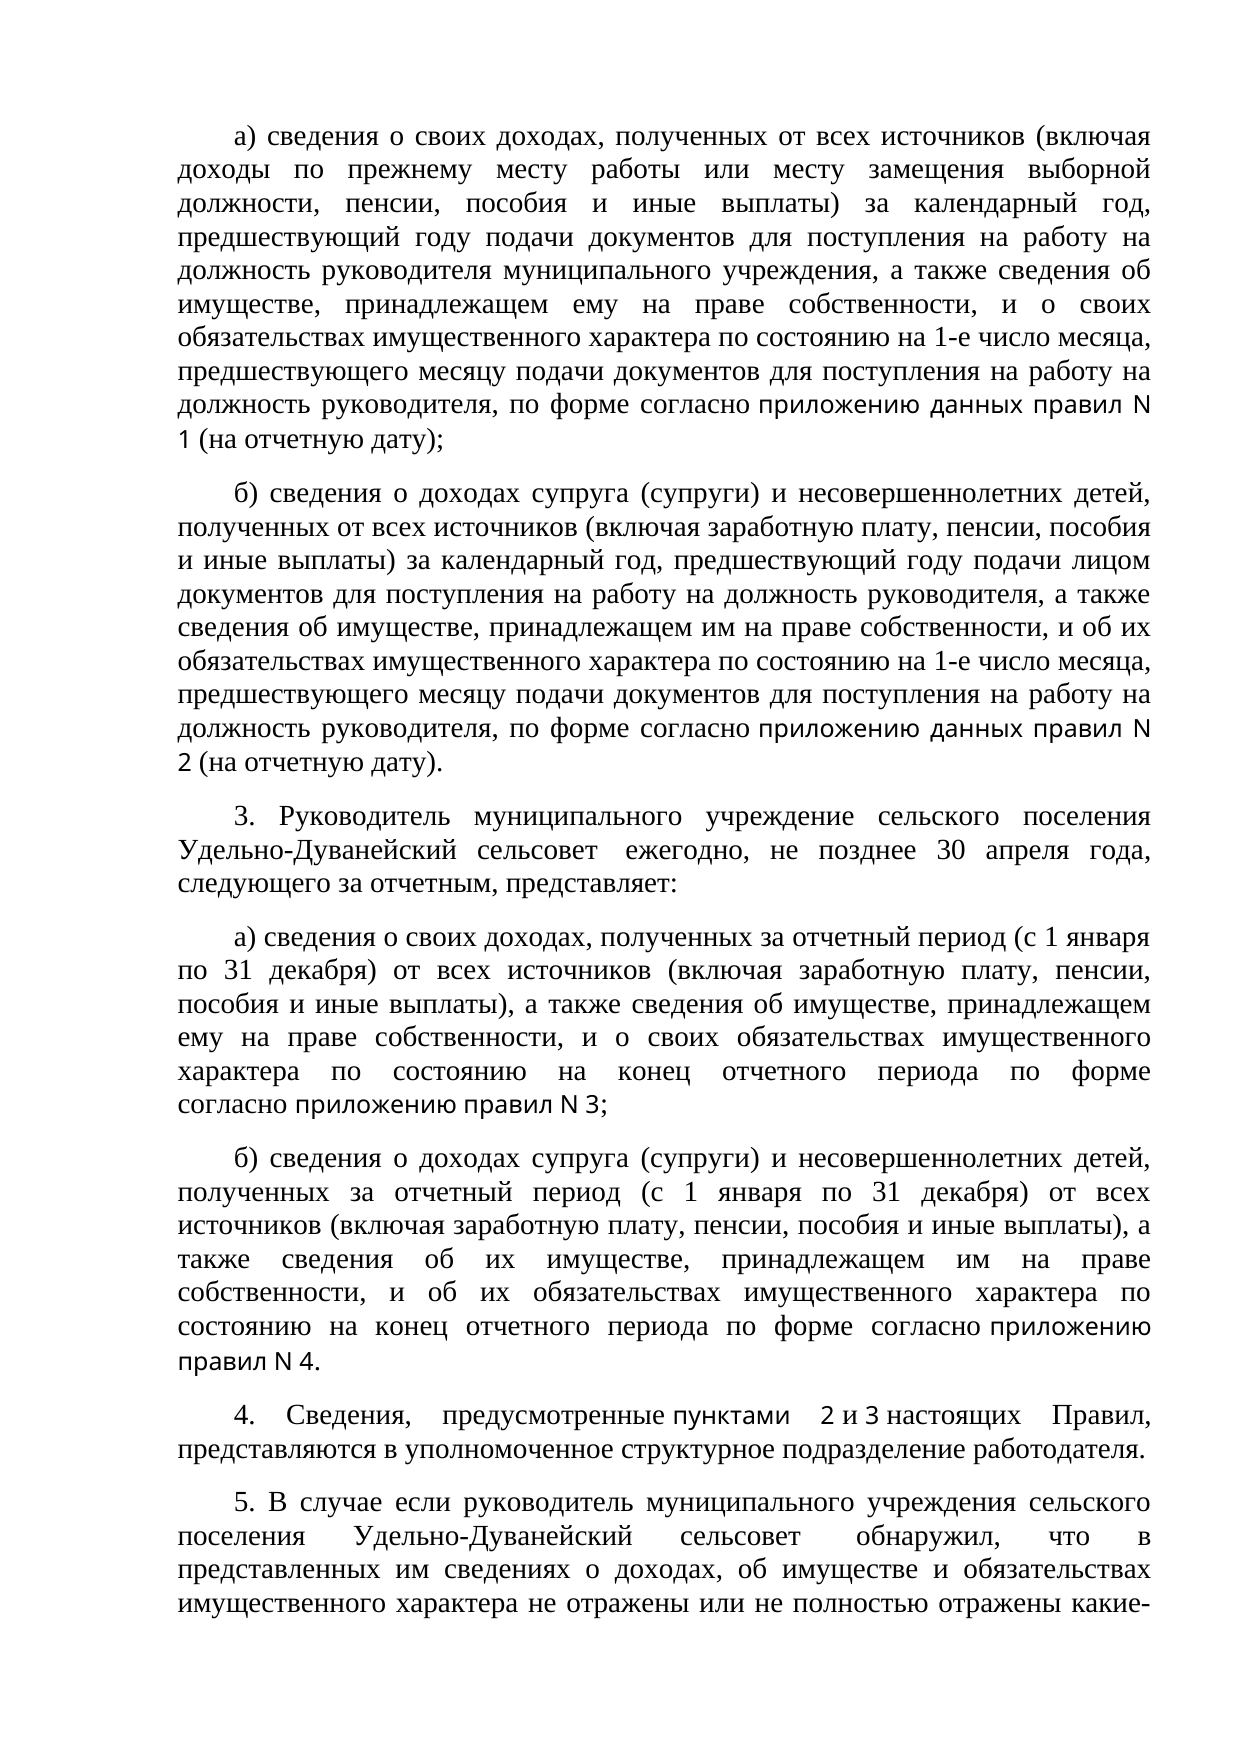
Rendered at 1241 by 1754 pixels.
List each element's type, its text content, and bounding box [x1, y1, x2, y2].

text б) сведения о доходах супруга (супруги) и несовершеннолетних детей, полученных за отчетный период (с 1 января по 31 декабря) от всех источников (включая заработную плату, пенсии, пособия и иные выплаты), а также сведения об их имуществе, принадлежащем им на праве собственности, и об их обязательствах имущественного характера по состоянию на конец отчетного периода по форме согласно приложению правил N 4. [177, 1140, 1152, 1377]
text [177, 1484, 1152, 1618]
text а) сведения о своих доходах, полученных от всех источников (включая доходы по прежнему месту работы или месту замещения выборной должности, пенсии, пособия и иные выплаты) за календарный год, предшествующий году подачи документов для поступления на работу на должность руководителя муниципального учреждения, а также сведения об имуществе, принадлежащем ему на праве собственности, и о своих обязательствах имущественного характера по состоянию на 1-е число месяца, предшествующего месяцу подачи документов для поступления на работу на должность руководителя, по форме согласно приложению данных правил N 1 (на отчетную дату); [177, 118, 1152, 456]
text а) сведения о своих доходах, полученных за отчетный период (с 1 января по 31 декабря) от всех источников (включая заработную плату, пенсии, пособия и иные выплаты), а также сведения об имуществе, принадлежащем ему на праве собственности, и о своих обязательствах имущественного характера по состоянию на конец отчетного периода по форме согласно приложению правил N 3; [177, 919, 1152, 1121]
text 3. Руководитель муниципального учреждение сельского поселения Удельно-Дуванейский сельсовет ежегодно, не позднее 30 апреля года, следующего за отчетным, представляет: [177, 798, 1152, 899]
text б) сведения о доходах супруга (супруги) и несовершеннолетних детей, полученных от всех источников (включая заработную плату, пенсии, пособия и иные выплаты) за календарный год, предшествующий году подачи лицом документов для поступления на работу на должность руководителя, а также сведения об имуществе, принадлежащем им на праве собственности, и об их обязательствах имущественного характера по состоянию на 1-е число месяца, предшествующего месяцу подачи документов для поступления на работу на должность руководителя, по форме согласно приложению данных правил N 2 (на отчетную дату). [177, 475, 1152, 779]
text 4. Сведения, предусмотренные пунктами 2 и 3 настоящих Правил, представляются в уполномоченное структурное подразделение работодателя. [177, 1397, 1152, 1465]
